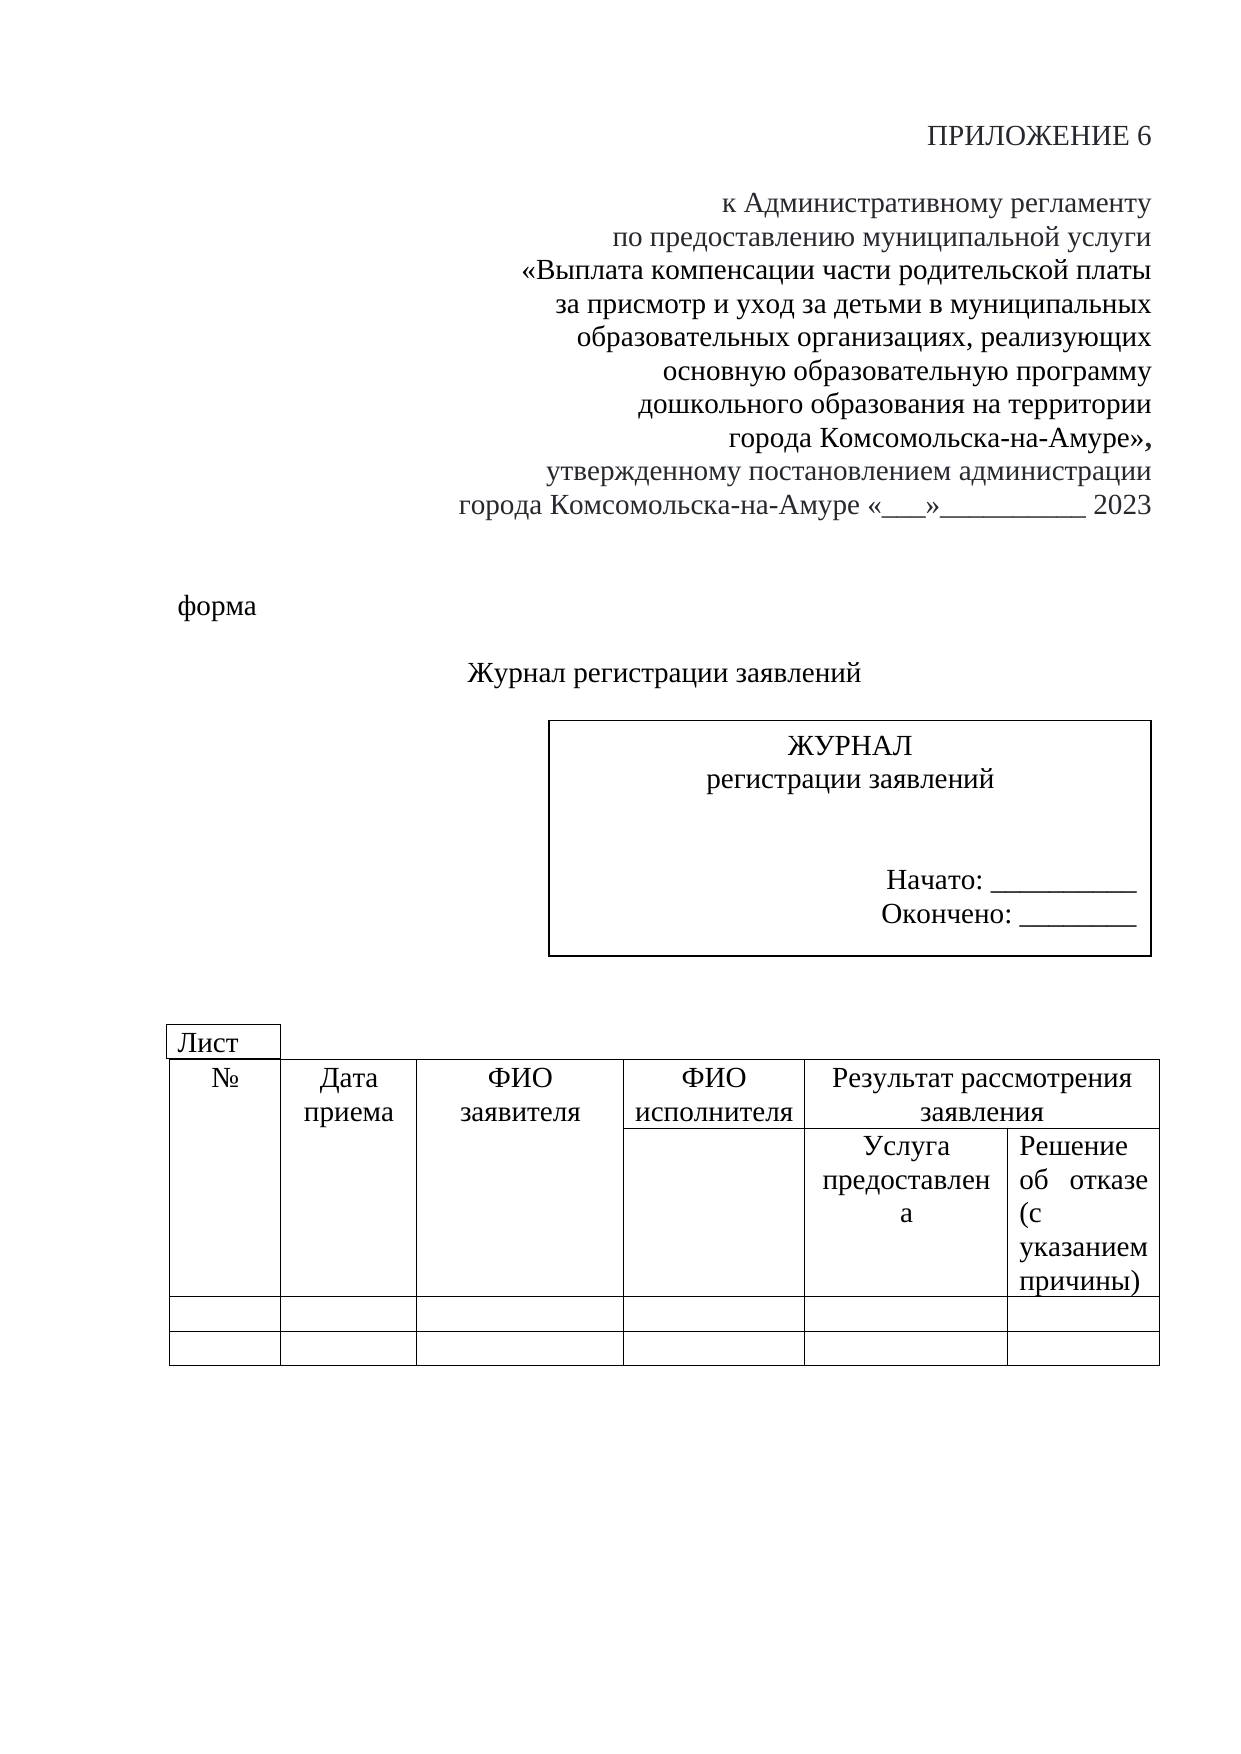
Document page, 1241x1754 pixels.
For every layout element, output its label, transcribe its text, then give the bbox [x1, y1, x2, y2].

text города Комсомольска-на-Амуре «___»__________ 2023 [177, 487, 1152, 521]
table_cell [281, 1332, 416, 1365]
text дошкольного образования на территории [177, 386, 1152, 420]
text форма [177, 588, 1152, 621]
table_cell [624, 1332, 804, 1365]
text основную образовательную программу [177, 353, 1152, 386]
table_cell [170, 1332, 280, 1365]
table_header № [170, 1060, 280, 1296]
table_cell [417, 1332, 623, 1365]
table_header Лист [167, 1025, 280, 1058]
table_cell [417, 1297, 623, 1331]
table_cell [281, 1297, 416, 1331]
text по предоставлению муниципальной услуги [177, 219, 1152, 252]
text к Административному регламенту [177, 185, 1152, 219]
table_cell [1008, 1297, 1159, 1331]
text утвержденному постановлением администрации [177, 453, 1152, 487]
text образовательных организациях, реализующих [177, 319, 1152, 353]
table_header Результат рассмотрения заявления [805, 1060, 1159, 1127]
table_cell [170, 1297, 280, 1331]
text «Выплата компенсации части родительской платы [177, 252, 1152, 286]
table_cell Услуга предоставлена [805, 1129, 1007, 1296]
table_cell [1008, 1332, 1159, 1365]
text города Комсомольска-на-Амуре», [177, 420, 1152, 453]
table_header ФИО заявителя [417, 1060, 623, 1296]
table_header Дата приема [281, 1060, 416, 1296]
text Журнал регистрации заявлений [177, 655, 1152, 688]
table_cell [805, 1297, 1007, 1331]
table_cell [624, 1297, 804, 1331]
table_header ФИО исполнителя [624, 1060, 804, 1127]
text ПРИЛОЖЕНИЕ 6 [177, 118, 1152, 152]
table_cell Решение об отказе (с указанием причины) [1008, 1129, 1159, 1296]
table_cell [805, 1332, 1007, 1365]
text за присмотр и уход за детьми в муниципальных [177, 286, 1152, 319]
table_cell [624, 1129, 804, 1296]
